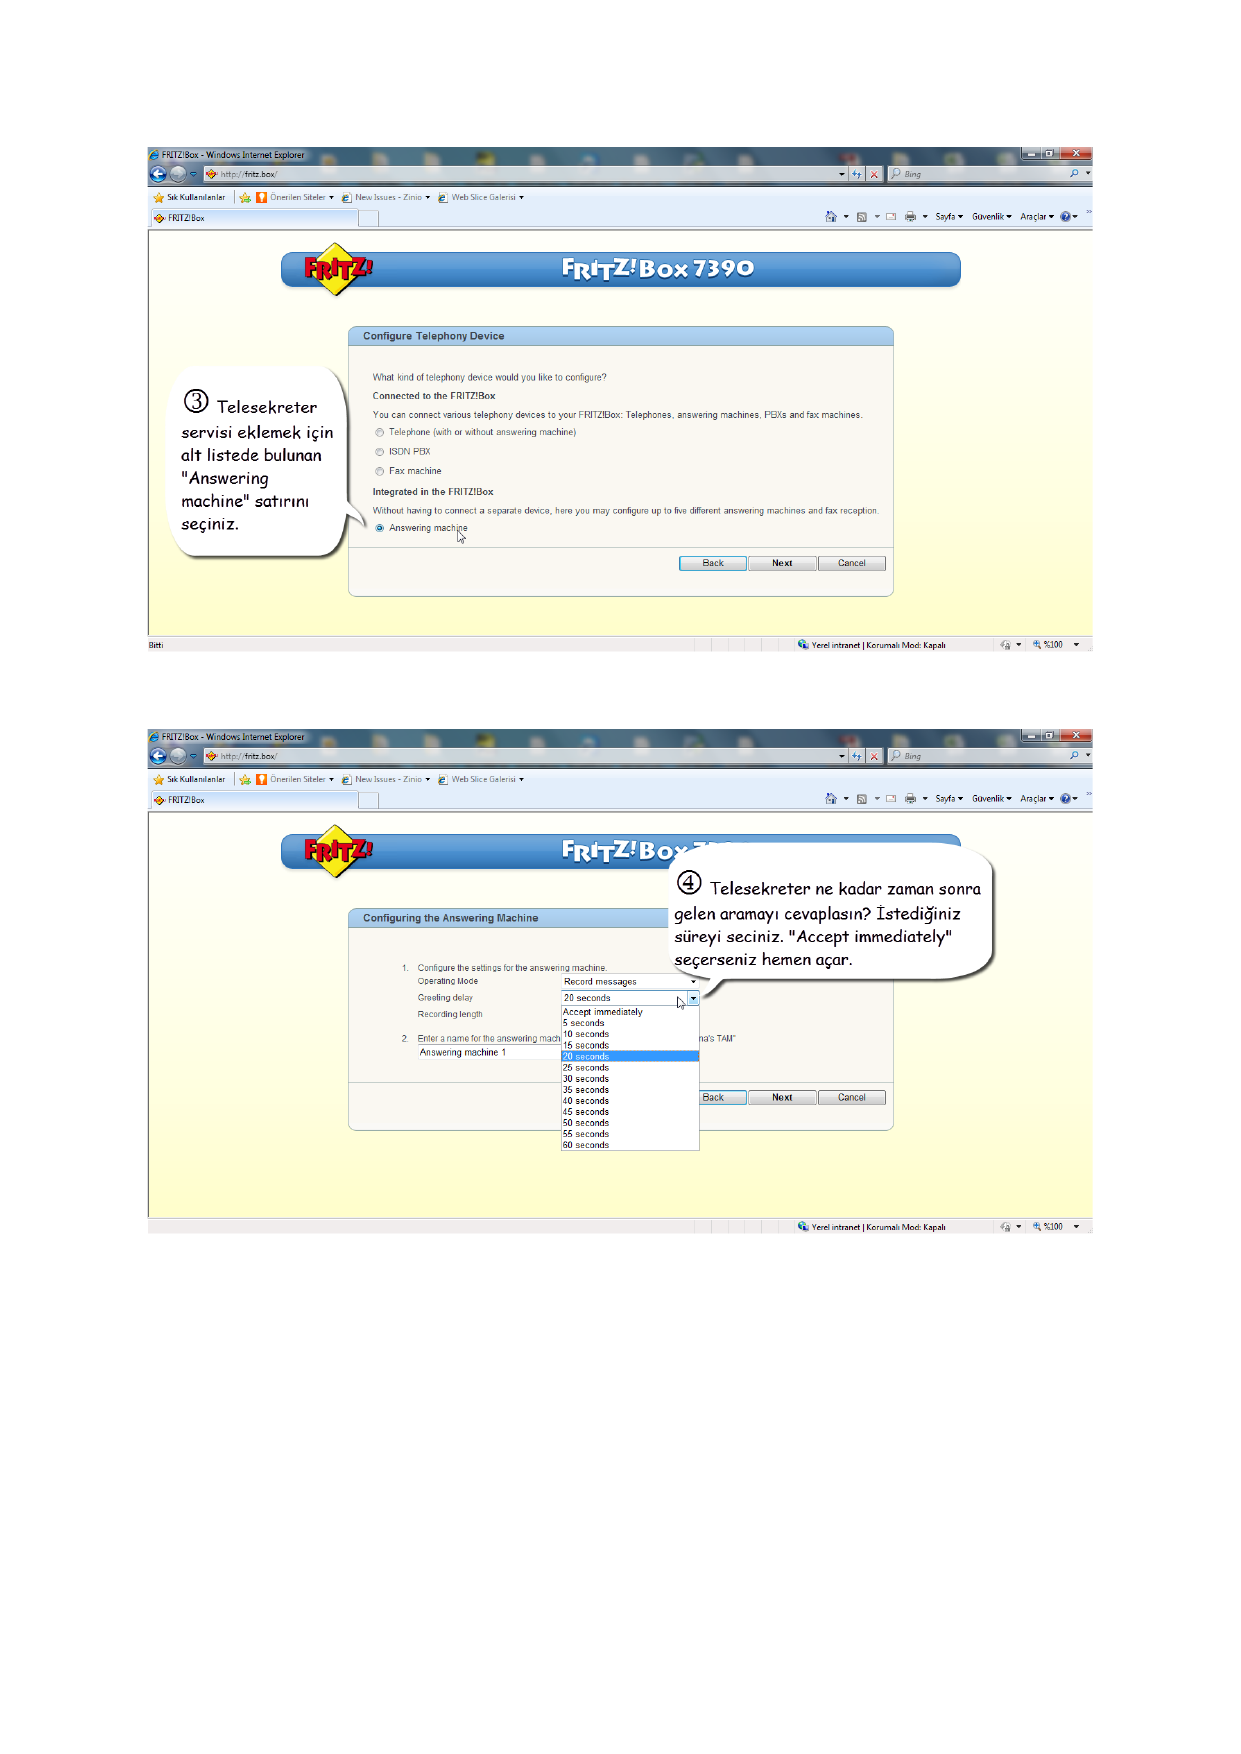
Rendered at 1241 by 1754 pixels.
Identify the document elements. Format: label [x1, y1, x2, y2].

picture [147, 147, 1093, 652]
picture [147, 729, 1093, 1234]
